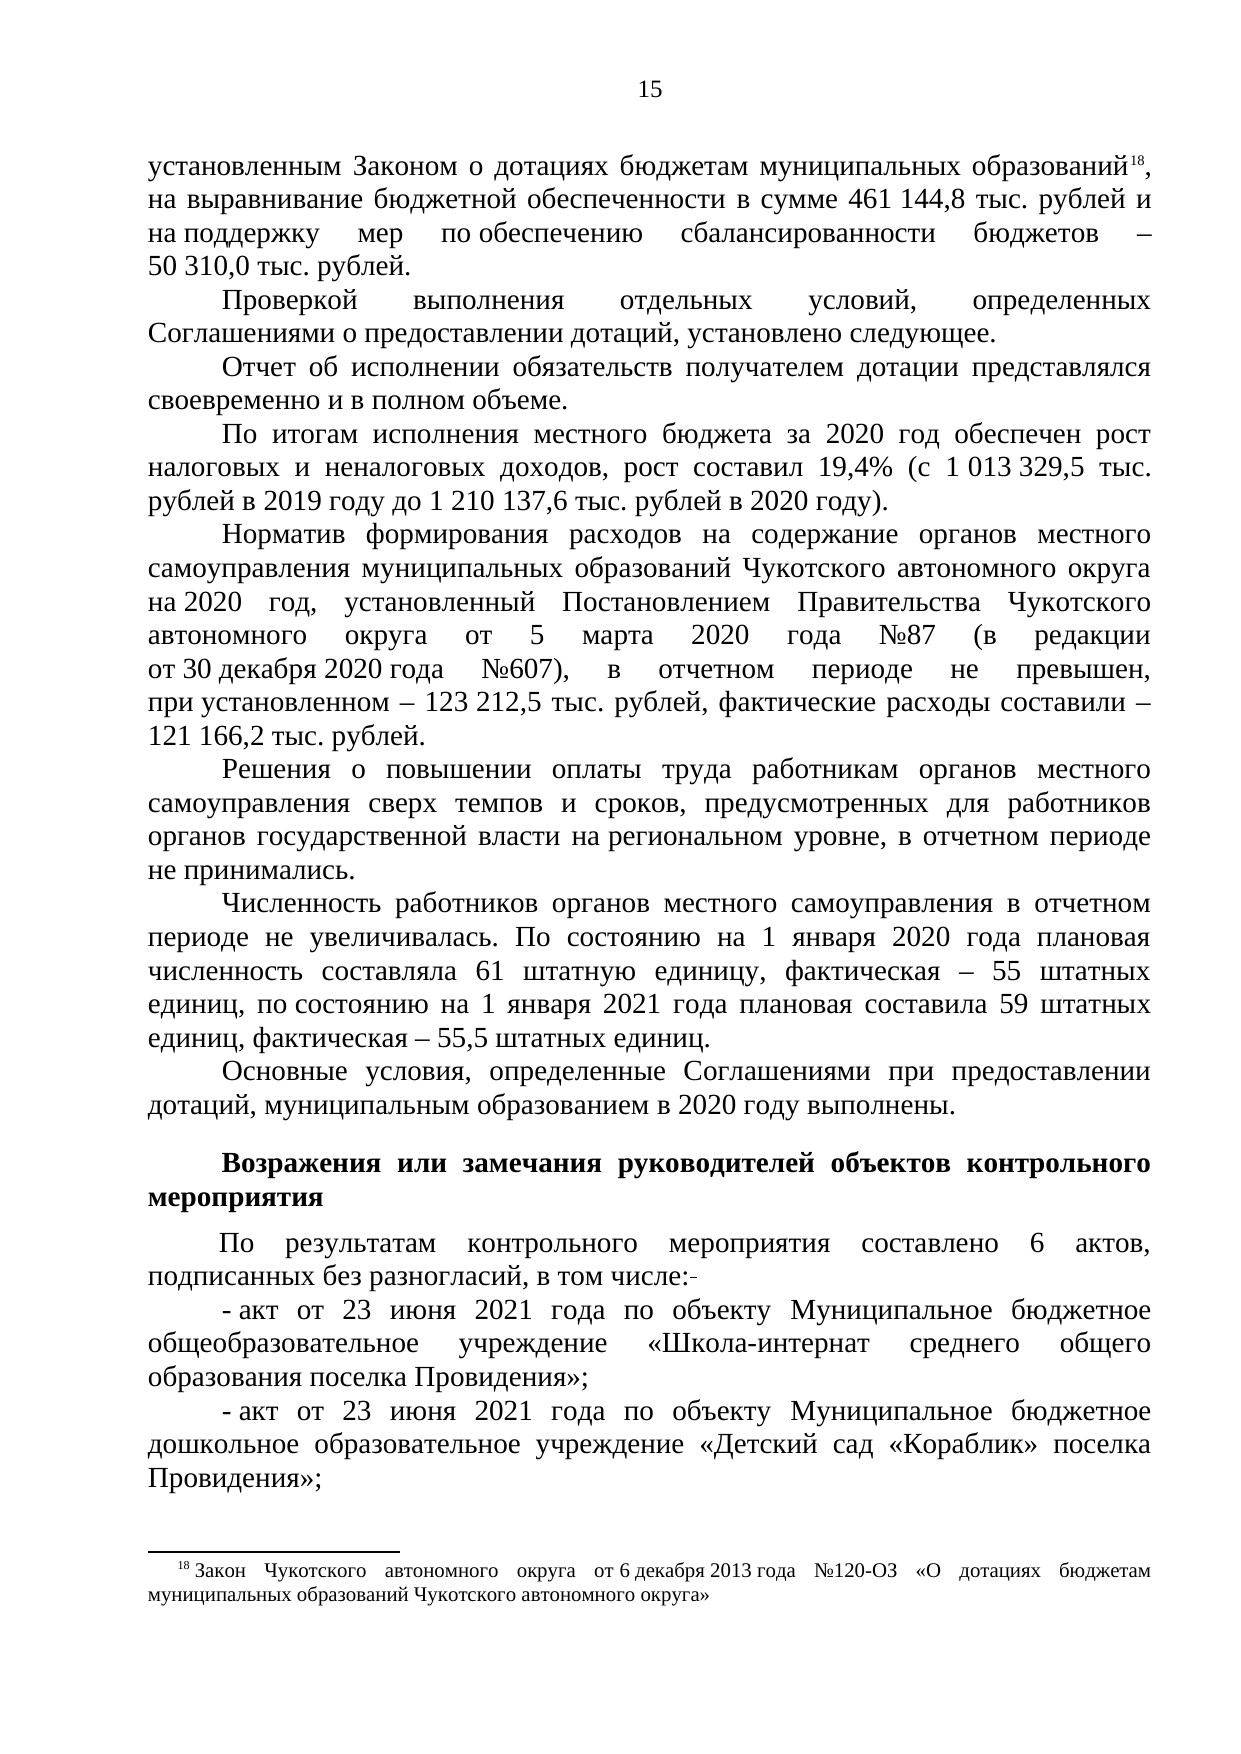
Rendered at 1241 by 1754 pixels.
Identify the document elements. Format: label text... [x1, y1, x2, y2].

text По результатам контрольного мероприятия составлено 6 актов, подписанных без разногласий, в том числе: [148, 1225, 1152, 1292]
text По итогам исполнения местного бюджета за 2020 год обеспечен рост налоговых и неналоговых доходов, рост составил 19,4% (с 1 013 329,5 тыс. рублей в 2019 году до 1 210 137,6 тыс. рублей в 2020 году). [148, 416, 1152, 517]
text Возражения или замечания руководителей объектов контрольного мероприятия [148, 1145, 1152, 1212]
text Проверкой выполнения отдельных условий, определенных Соглашениями о предоставлении дотаций, установлено следующее. [148, 282, 1152, 349]
text Численность работников органов местного самоуправления в отчетном периоде не увеличивалась. По состоянию на 1 января 2020 года плановая численность составляла 61 штатную единицу, фактическая – 55 штатных единиц, по состоянию на 1 января 2021 года плановая составила 59 штатных единиц, фактическая – 55,5 штатных единиц. [148, 886, 1152, 1053]
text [148, 148, 1152, 282]
text Отчет об исполнении обязательств получателем дотации представлялся своевременно и в полном объеме. [148, 349, 1152, 416]
text Решения о повышении оплаты труда работникам органов местного самоуправления сверх темпов и сроков, предусмотренных для работников органов государственной власти на региональном уровне, в отчетном периоде не принимались. [148, 751, 1152, 886]
text - акт от 23 июня 2021 года по объекту Муниципальное бюджетное дошкольное образовательное учреждение «Детский сад «Кораблик» поселка Провидения»; [148, 1393, 1152, 1493]
text - акт от 23 июня 2021 года по объекту Муниципальное бюджетное общеобразовательное учреждение «Школа-интернат среднего общего образования поселка Провидения»; [148, 1292, 1152, 1393]
text Основные условия, определенные Соглашениями при предоставлении дотаций, муниципальным образованием в 2020 году выполнены. [148, 1053, 1152, 1120]
text Норматив формирования расходов на содержание органов местного самоуправления муниципальных образований Чукотского автономного округа на 2020 год, установленный Постановлением Правительства Чукотского автономного округа от 5 марта 2020 года №87 (в редакции от 30 декабря 2020 года №607), в отчетном периоде не превышен, при установленном – 123 212,5 тыс. рублей, фактические расходы составили – 121 166,2 тыс. рублей. [148, 517, 1152, 751]
